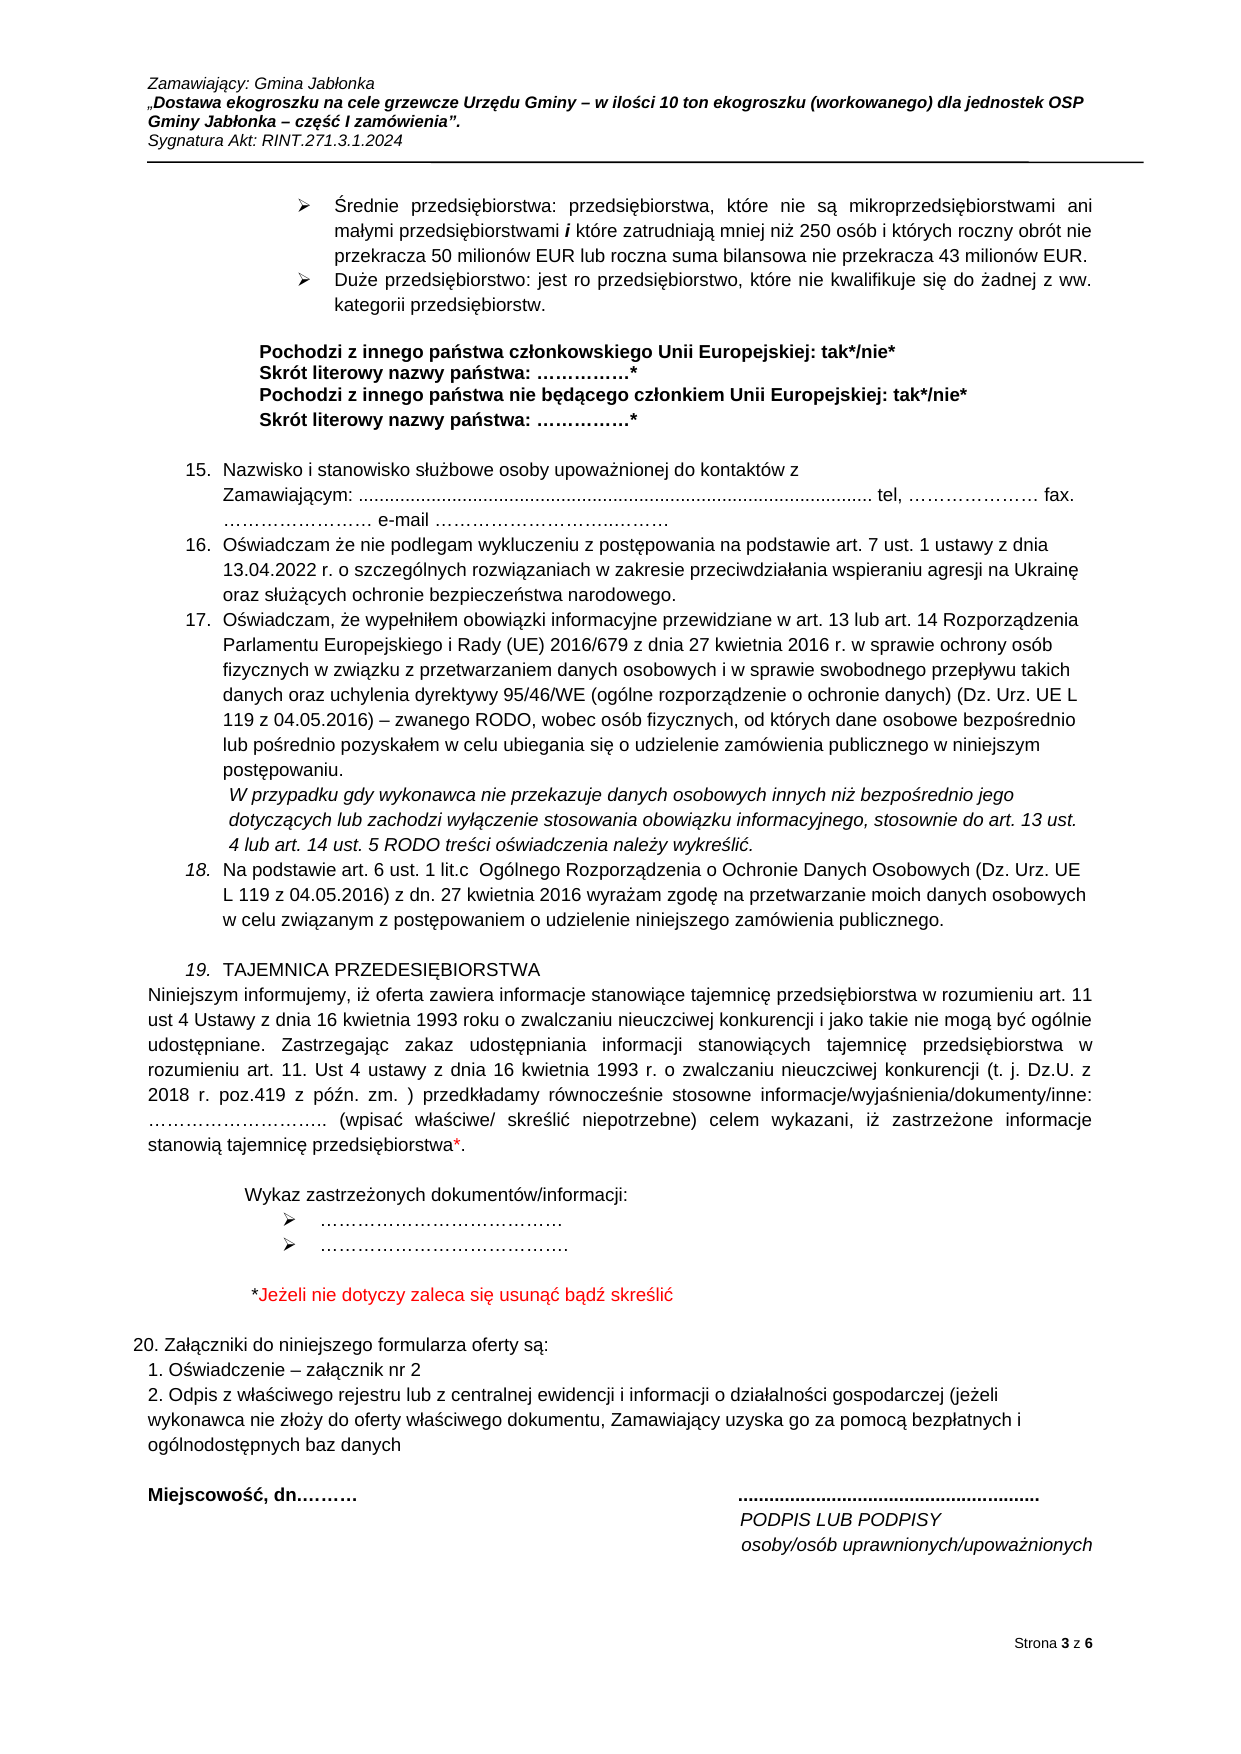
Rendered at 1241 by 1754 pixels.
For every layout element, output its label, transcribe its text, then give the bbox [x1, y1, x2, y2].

list Nazwisko i stanowisko służbowe osoby upoważnionej do kontaktów z Zamawiającym: ................................................................................................... tel, ………………… fax. …………………… e-mail ………………………..……… [185, 455, 1093, 530]
text 2. Odpis z właściwego rejestru lub z centralnej ewidencji i informacji o działalności gospodarczej (jeżeli wykonawca nie złoży do oferty właściwego dokumentu, Zamawiający uzyska go za pomocą bezpłatnych i ogólnodostępnych baz danych [148, 1380, 1093, 1455]
text 20. Załączniki do niniejszego formularza oferty są: [133, 1330, 1093, 1355]
text W przypadku gdy wykonawca nie przekazuje danych osobowych innych niż bezpośrednio jego dotyczących lub zachodzi wyłączenie stosowania obowiązku informacyjnego, stosownie do art. 13 ust. 4 lub art. 14 ust. 5 RODO treści oświadczenia należy wykreślić. [229, 780, 1093, 855]
text Pochodzi z innego państwa nie będącego członkiem Unii Europejskiej: tak*/nie* [259, 384, 1093, 405]
text Niniejszym informujemy, iż oferta zawiera informacje stanowiące tajemnicę przedsiębiorstwa w rozumieniu art. 11 ust 4 Ustawy z dnia 16 kwietnia 1993 roku o zwalczaniu nieuczciwej konkurencji i jako takie nie mogą być ogólnie udostępniane. Zastrzegając zakaz udostępniania informacji stanowiących tajemnicę przedsiębiorstwa w rozumieniu art. 11. Ust 4 ustawy z dnia 16 kwietnia 1993 r. o zwalczaniu nieuczciwej konkurencji (t. j. Dz.U. z 2018 r. poz.419 z późn. zm. ) przedkładamy równocześnie stosowne informacje/wyjaśnienia/dokumenty/inne: ……………………….. (wpisać właściwe/ skreślić niepotrzebne) celem wykazani, iż zastrzeżone informacje stanowią tajemnicę przedsiębiorstwa*. [148, 980, 1093, 1155]
text osoby/osób uprawnionych/upoważnionych [148, 1530, 1093, 1555]
list Duże przedsiębiorstwo: jest ro przedsiębiorstwo, które nie kwalifikuje się do żadnej z ww. kategorii przedsiębiorstw. [297, 269, 1093, 316]
text *Jeżeli nie dotyczy zaleca się usunąć bądź skreślić [251, 1280, 1093, 1305]
text Pochodzi z innego państwa członkowskiego Unii Europejskiej: tak*/nie* [259, 341, 1093, 362]
list Oświadczam, że wypełniłem obowiązki informacyjne przewidziane w art. 13 lub art. 14 Rozporządzenia Parlamentu Europejskiego i Rady (UE) 2016/679 z dnia 27 kwietnia 2016 r. w sprawie ochrony osób fizycznych w związku z przetwarzaniem danych osobowych i w sprawie swobodnego przepływu takich danych oraz uchylenia dyrektywy 95/46/WE (ogólne rozporządzenie o ochronie danych) (Dz. Urz. UE L 119 z 04.05.2016) – zwanego RODO, wobec osób fizycznych, od których dane osobowe bezpośrednio lub pośrednio pozyskałem w celu ubiegania się o udzielenie zamówienia publicznego w niniejszym postępowaniu. [185, 605, 1093, 780]
list TAJEMNICA PRZEDESIĘBIORSTWA [185, 955, 1093, 980]
list Na podstawie art. 6 ust. 1 lit.c Ogólnego Rozporządzenia o Ochronie Danych Osobowych (Dz. Urz. UE L 119 z 04.05.2016) z dn. 27 kwietnia 2016 wyrażam zgodę na przetwarzanie moich danych osobowych w celu związanym z postępowaniem o udzielenie niniejszego zamówienia publicznego. [185, 855, 1093, 930]
list ………………………………… [282, 1205, 1093, 1230]
text PODPIS LUB PODPISY [148, 1505, 1093, 1530]
text Skrót literowy nazwy państwa: ……………* [259, 362, 1093, 384]
text Wykaz zastrzeżonych dokumentów/informacji: [244, 1180, 1093, 1205]
text Skrót literowy nazwy państwa: ……………* [259, 405, 1093, 430]
list Średnie przedsiębiorstwa: przedsiębiorstwa, które nie są mikroprzedsiębiorstwami ani małymi przedsiębiorstwami i które zatrudniają mniej niż 250 osób i których roczny obrót nie przekracza 50 milionów EUR lub roczna suma bilansowa nie przekracza 43 milionów EUR. [297, 195, 1093, 266]
list Oświadczam że nie podlegam wykluczeniu z postępowania na podstawie art. 7 ust. 1 ustawy z dnia 13.04.2022 r. o szczególnych rozwiązaniach w zakresie przeciwdziałania wspieraniu agresji na Ukrainę oraz służących ochronie bezpieczeństwa narodowego. [185, 530, 1093, 605]
text Miejscowość, dn.……… .......................................................... [148, 1480, 1093, 1505]
list …………………………………. [282, 1230, 1093, 1255]
text 1. Oświadczenie – załącznik nr 2 [148, 1355, 1093, 1380]
